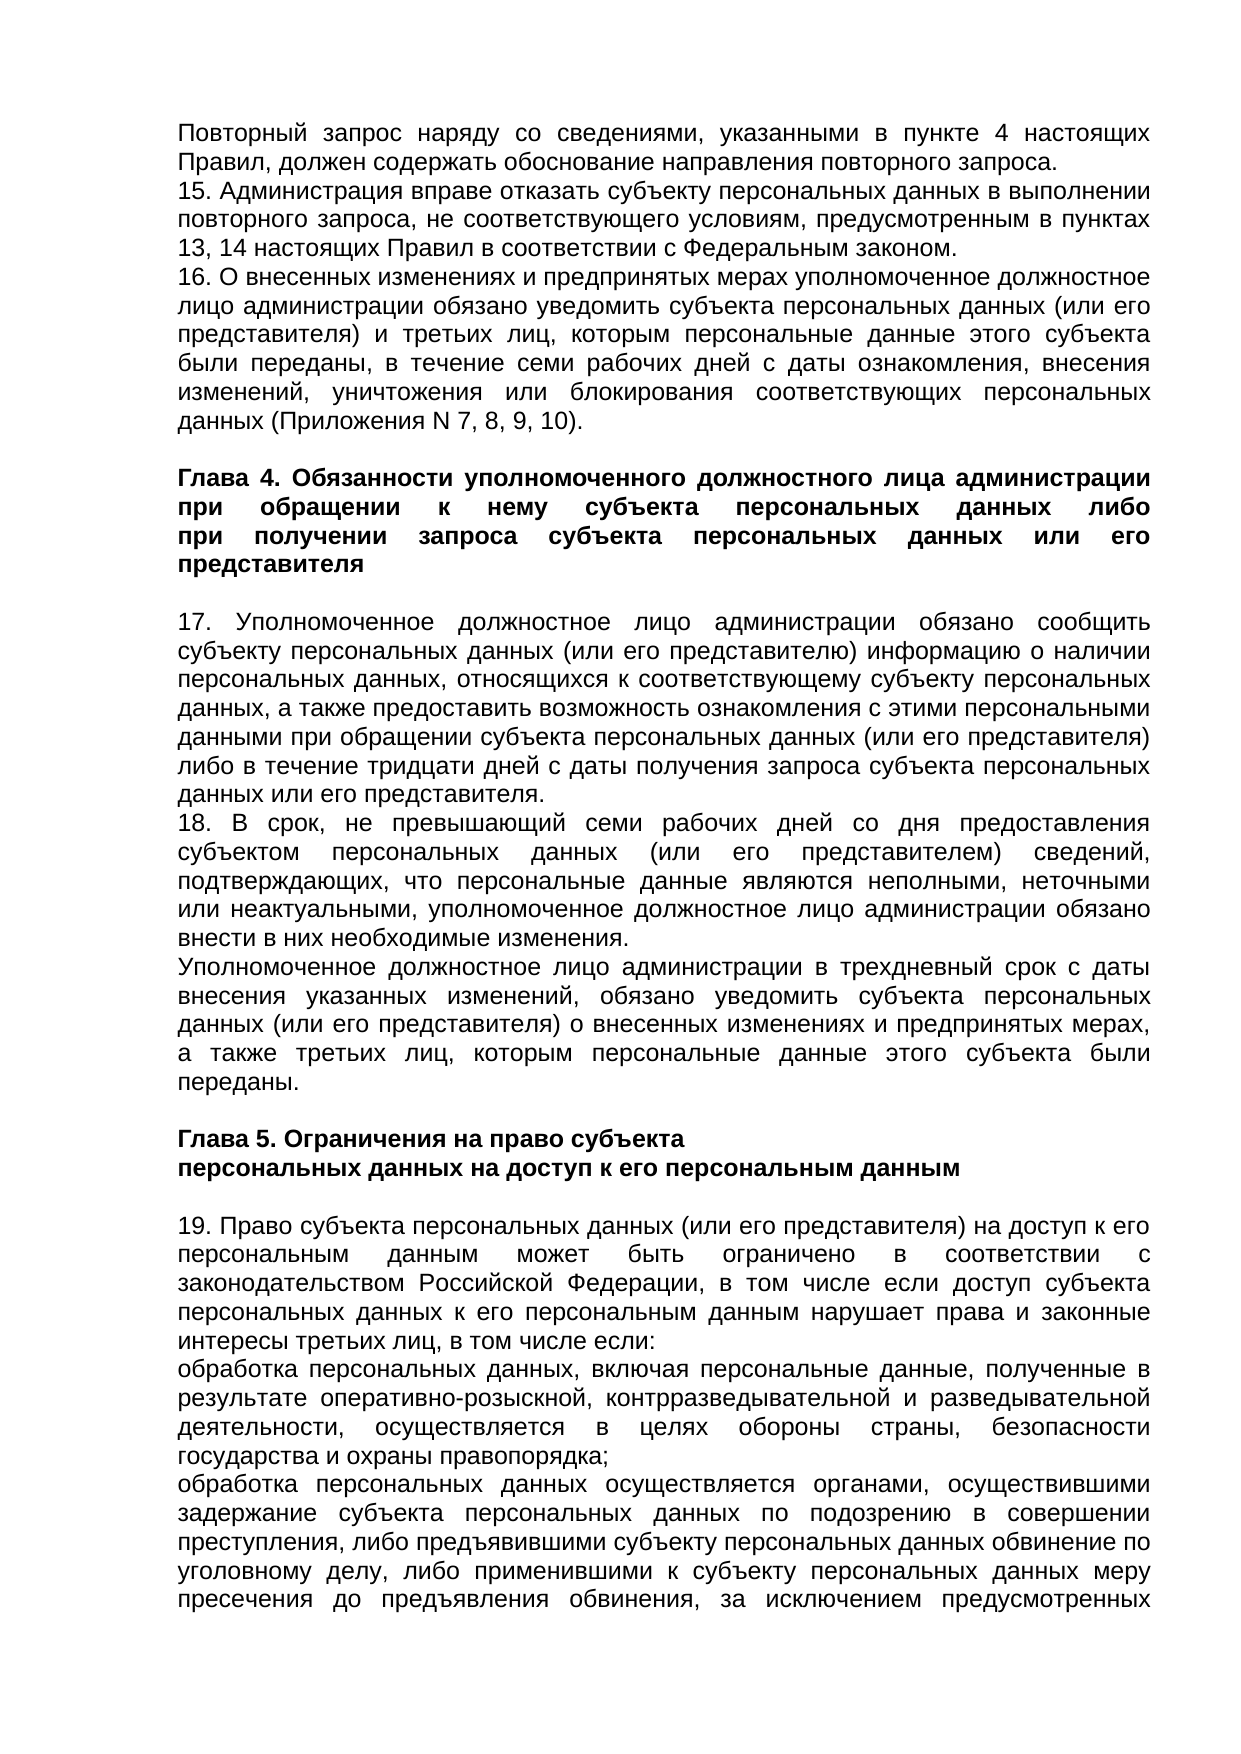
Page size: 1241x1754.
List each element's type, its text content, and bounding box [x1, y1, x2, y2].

text 16. О внесенных изменениях и предпринятых мерах уполномоченное должностное лицо администрации обязано уведомить субъекта персональных данных (или его представителя) и третьих лиц, которым персональные данные этого субъекта были переданы, в течение семи рабочих дней с даты ознакомления, внесения изменений, уничтожения или блокирования соответствующих персональных данных (Приложения N 7, 8, 9, 10). [177, 262, 1152, 434]
text 15. Администрация вправе отказать субъекту персональных данных в выполнении повторного запроса, не соответствующего условиям, предусмотренным в пунктах 13, 14 настоящих Правил в соответствии с Федеральным законом. [177, 176, 1152, 262]
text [177, 1469, 1152, 1613]
text Глава 5. Ограничения на право субъекта персональных данных на доступ к его персональным данным [177, 1124, 1152, 1182]
text Повторный запрос наряду со сведениями, указанными в пункте 4 настоящих Правил, должен содержать обоснование направления повторного запроса. [177, 118, 1152, 176]
text Уполномоченное должностное лицо администрации в трехдневный срок с даты внесения указанных изменений, обязано уведомить субъекта персональных данных (или его представителя) о внесенных изменениях и предпринятых мерах, а также третьих лиц, которым персональные данные этого субъекта были переданы. [177, 952, 1152, 1096]
text 19. Право субъекта персональных данных (или его представителя) на доступ к его персональным данным может быть ограничено в соответствии с законодательством Российской Федерации, в том числе если доступ субъекта персональных данных к его персональным данным нарушает права и законные интересы третьих лиц, в том числе если: [177, 1211, 1152, 1354]
text Глава 4. Обязанности уполномоченного должностного лица администрации при обращении к нему субъекта персональных данных либо при получении запроса субъекта персональных данных или его представителя [177, 463, 1152, 578]
text 17. Уполномоченное должностное лицо администрации обязано сообщить субъекту персональных данных (или его представителю) информацию о наличии персональных данных, относящихся к соответствующему субъекту персональных данных, а также предоставить возможность ознакомления с этими персональными данными при обращении субъекта персональных данных (или его представителя) либо в течение тридцати дней с даты получения запроса субъекта персональных данных или его представителя. [177, 607, 1152, 808]
text обработка персональных данных, включая персональные данные, полученные в результате оперативно-розыскной, контрразведывательной и разведывательной деятельности, осуществляется в целях обороны страны, безопасности государства и охраны правопорядка; [177, 1354, 1152, 1469]
text 18. В срок, не превышающий семи рабочих дней со дня предоставления субъектом персональных данных (или его представителем) сведений, подтверждающих, что персональные данные являются неполными, неточными или неактуальными, уполномоченное должностное лицо администрации обязано внести в них необходимые изменения. [177, 808, 1152, 952]
